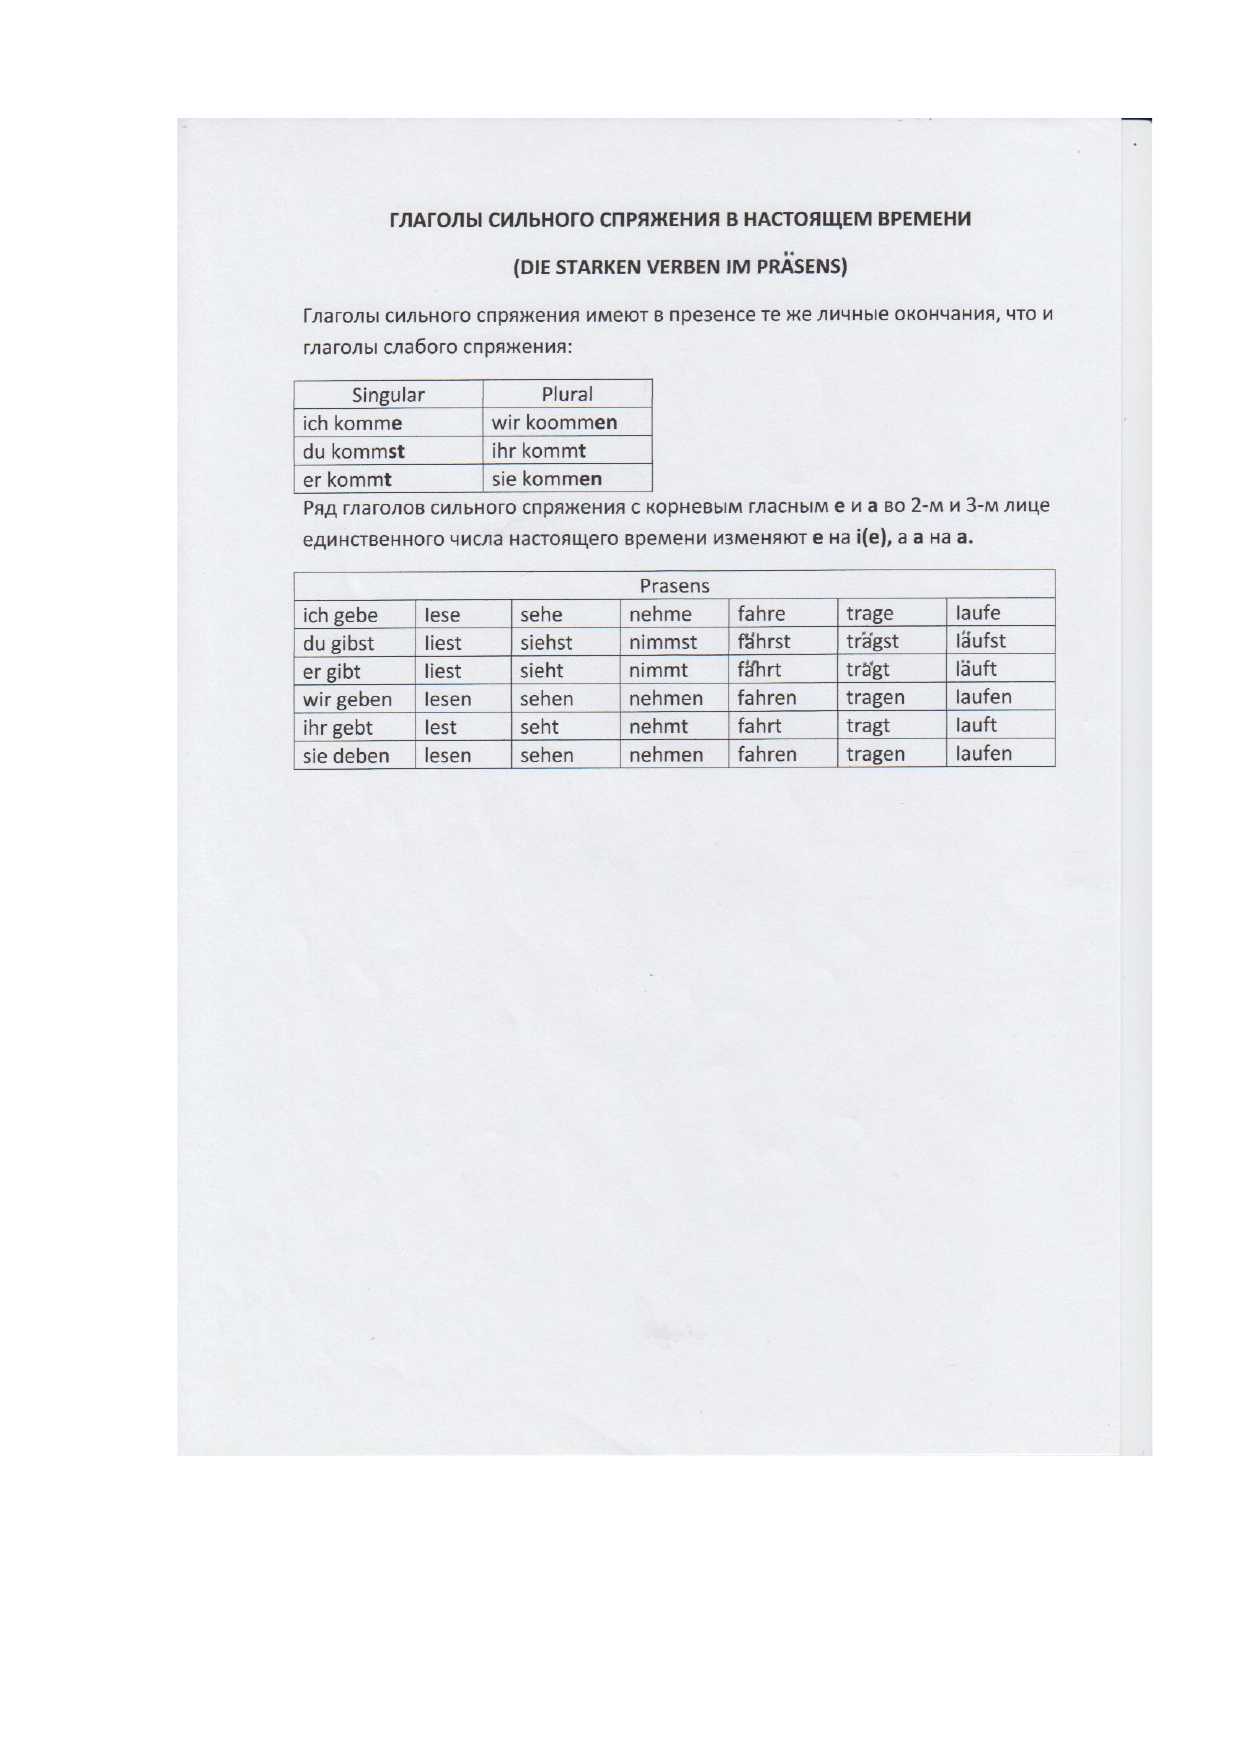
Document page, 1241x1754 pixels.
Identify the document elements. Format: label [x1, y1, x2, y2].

picture [177, 118, 1153, 1456]
